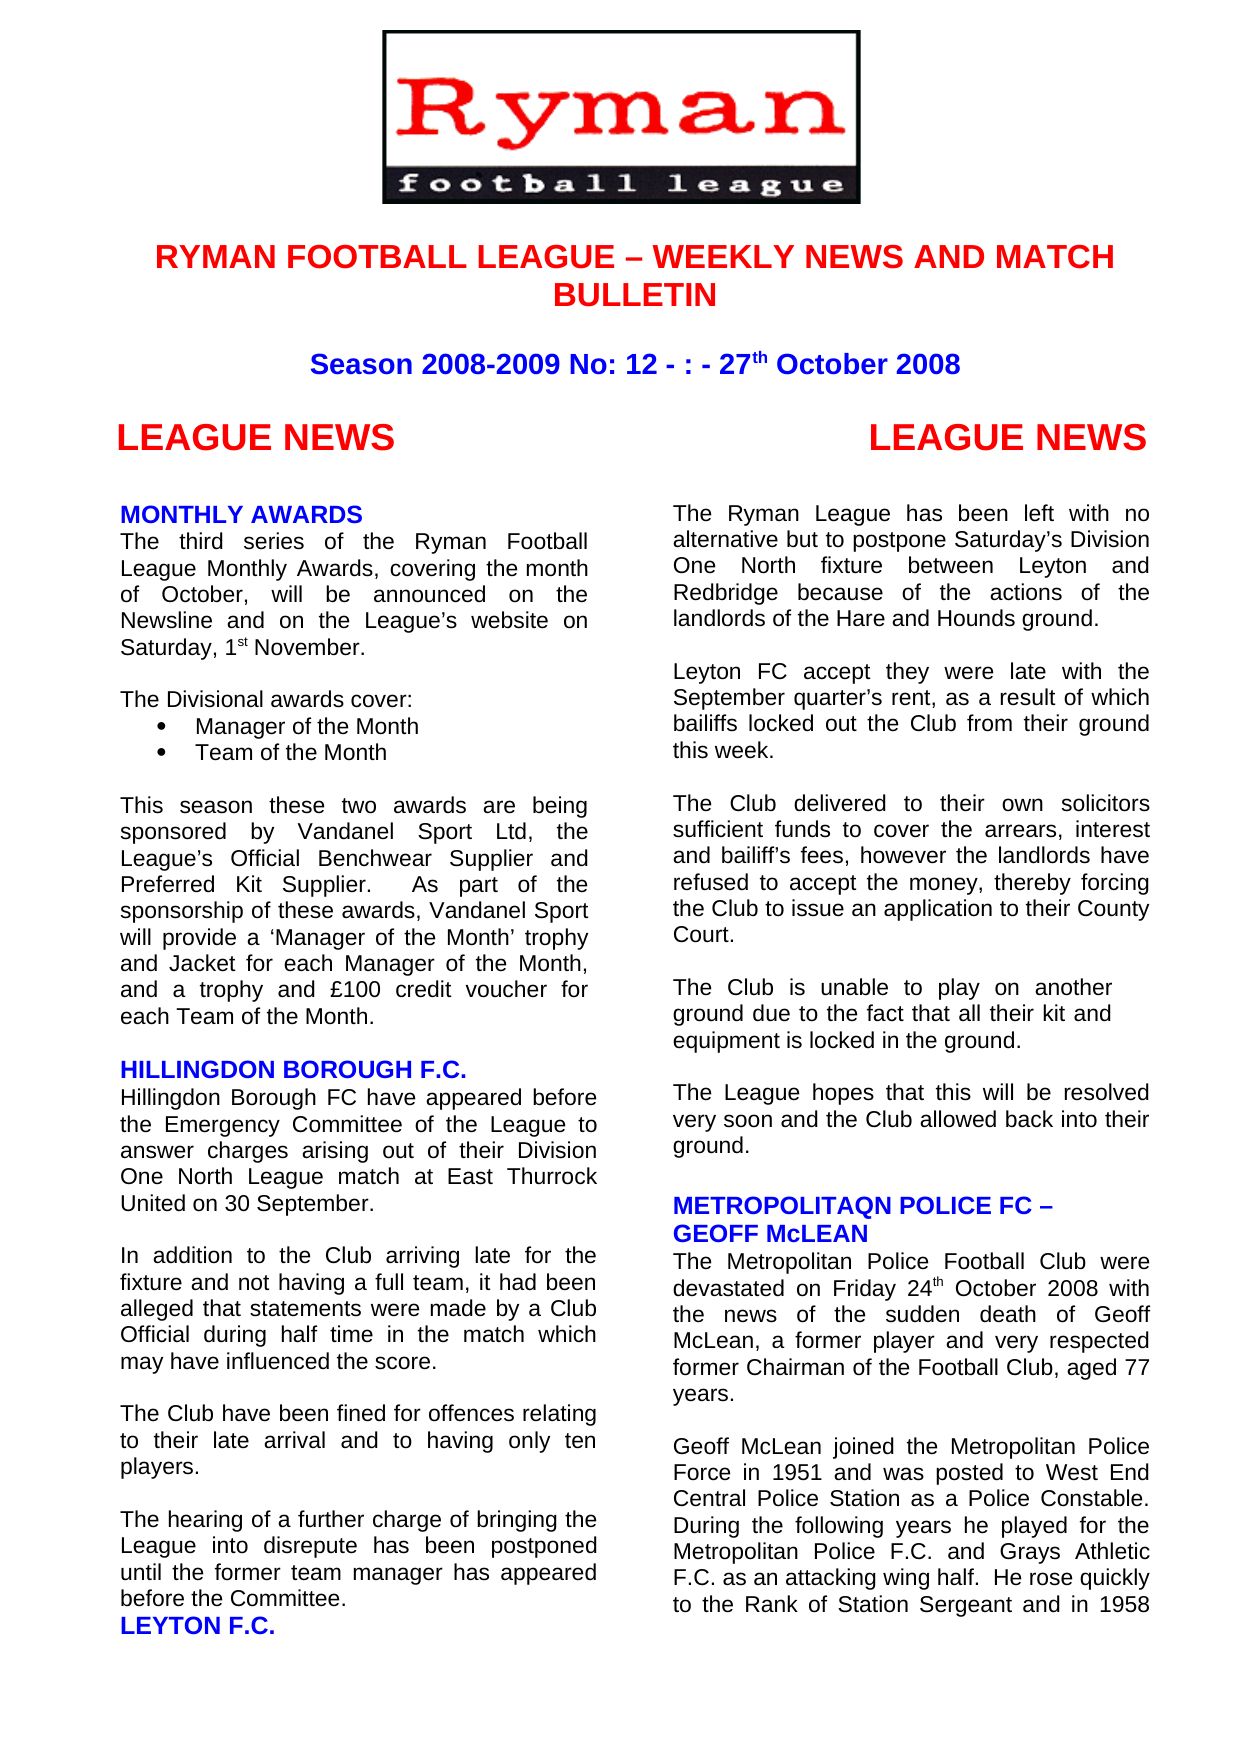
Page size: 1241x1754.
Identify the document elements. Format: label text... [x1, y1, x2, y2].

picture [382, 30, 861, 204]
text This season these two awards are being sponsored by Vandanel Sport Ltd, the League’s Official Benchwear Supplier and Preferred Kit Supplier. As part of the sponsorship of these awards, Vandanel Sport will provide a ‘Manager of the Month’ trophy and Jacket for each Manager of the Month, and a trophy and £100 credit voucher for each Team of the Month. [120, 792, 589, 1029]
text MONTHLY AWARDS [120, 499, 589, 528]
text Season 2008-2009 No: 12 - : - 27th October 2008 [120, 347, 1150, 381]
list Team of the Month [157, 739, 589, 766]
text Hillingdon Borough FC have appeared before the Emergency Committee of the League to answer charges arising out of their Division One North League match at East Thurrock United on 30 September. [120, 1084, 598, 1216]
text The League hopes that this will be resolved very soon and the Club allowed back into their ground. [673, 1079, 1150, 1158]
text In addition to the Club arriving late for the fixture and not having a full team, it had been alleged that statements were made by a Club Official during half time in the match which may have influenced the score. [120, 1242, 598, 1374]
text Leyton FC accept they were late with the September quarter’s rent, as a result of which bailiffs locked out the Club from their ground this week. [673, 658, 1150, 763]
text METROPOLITAQN POLICE FC – GEOFF McLEAN [673, 1191, 1141, 1248]
text The Divisional awards cover: [120, 686, 589, 713]
text The Club have been fined for offences relating to their late arrival and to having only ten players. [120, 1400, 598, 1479]
text LEYTON F.C. [120, 1611, 589, 1640]
text HILLINGDON BOROUGH F.C. [120, 1055, 589, 1084]
text The third series of the Ryman Football League Monthly Awards, covering the month of October, will be announced on the Newsline and on the League’s website on Saturday, 1st November. [120, 528, 589, 660]
text The Ryman League has been left with no alternative but to postpone Saturday’s Division One North fixture between Leyton and Redbridge because of the actions of the landlords of the Hare and Hounds ground. [673, 499, 1150, 631]
list Manager of the Month [157, 713, 589, 739]
text The hearing of a further charge of bringing the League into disrepute has been postponed until the former team manager has appeared before the Committee. [120, 1506, 598, 1611]
text RYMAN FOOTBALL LEAGUE – WEEKLY NEWS AND MATCH BULLETIN [120, 237, 1150, 314]
text The Club is unable to play on another ground due to the fact that all their kit and equipment is locked in the ground. [673, 974, 1113, 1053]
text The Club delivered to their own solicitors sufficient funds to cover the arrears, interest and bailiff’s fees, however the landlords have refused to accept the money, thereby forcing the Club to issue an application to their County Court. [673, 789, 1150, 948]
text The Metropolitan Police Football Club were devastated on Friday 24th October 2008 with the news of the sudden death of Geoff McLean, a former player and very respected former Chairman of the Football Club, aged 77 years. [673, 1248, 1150, 1406]
